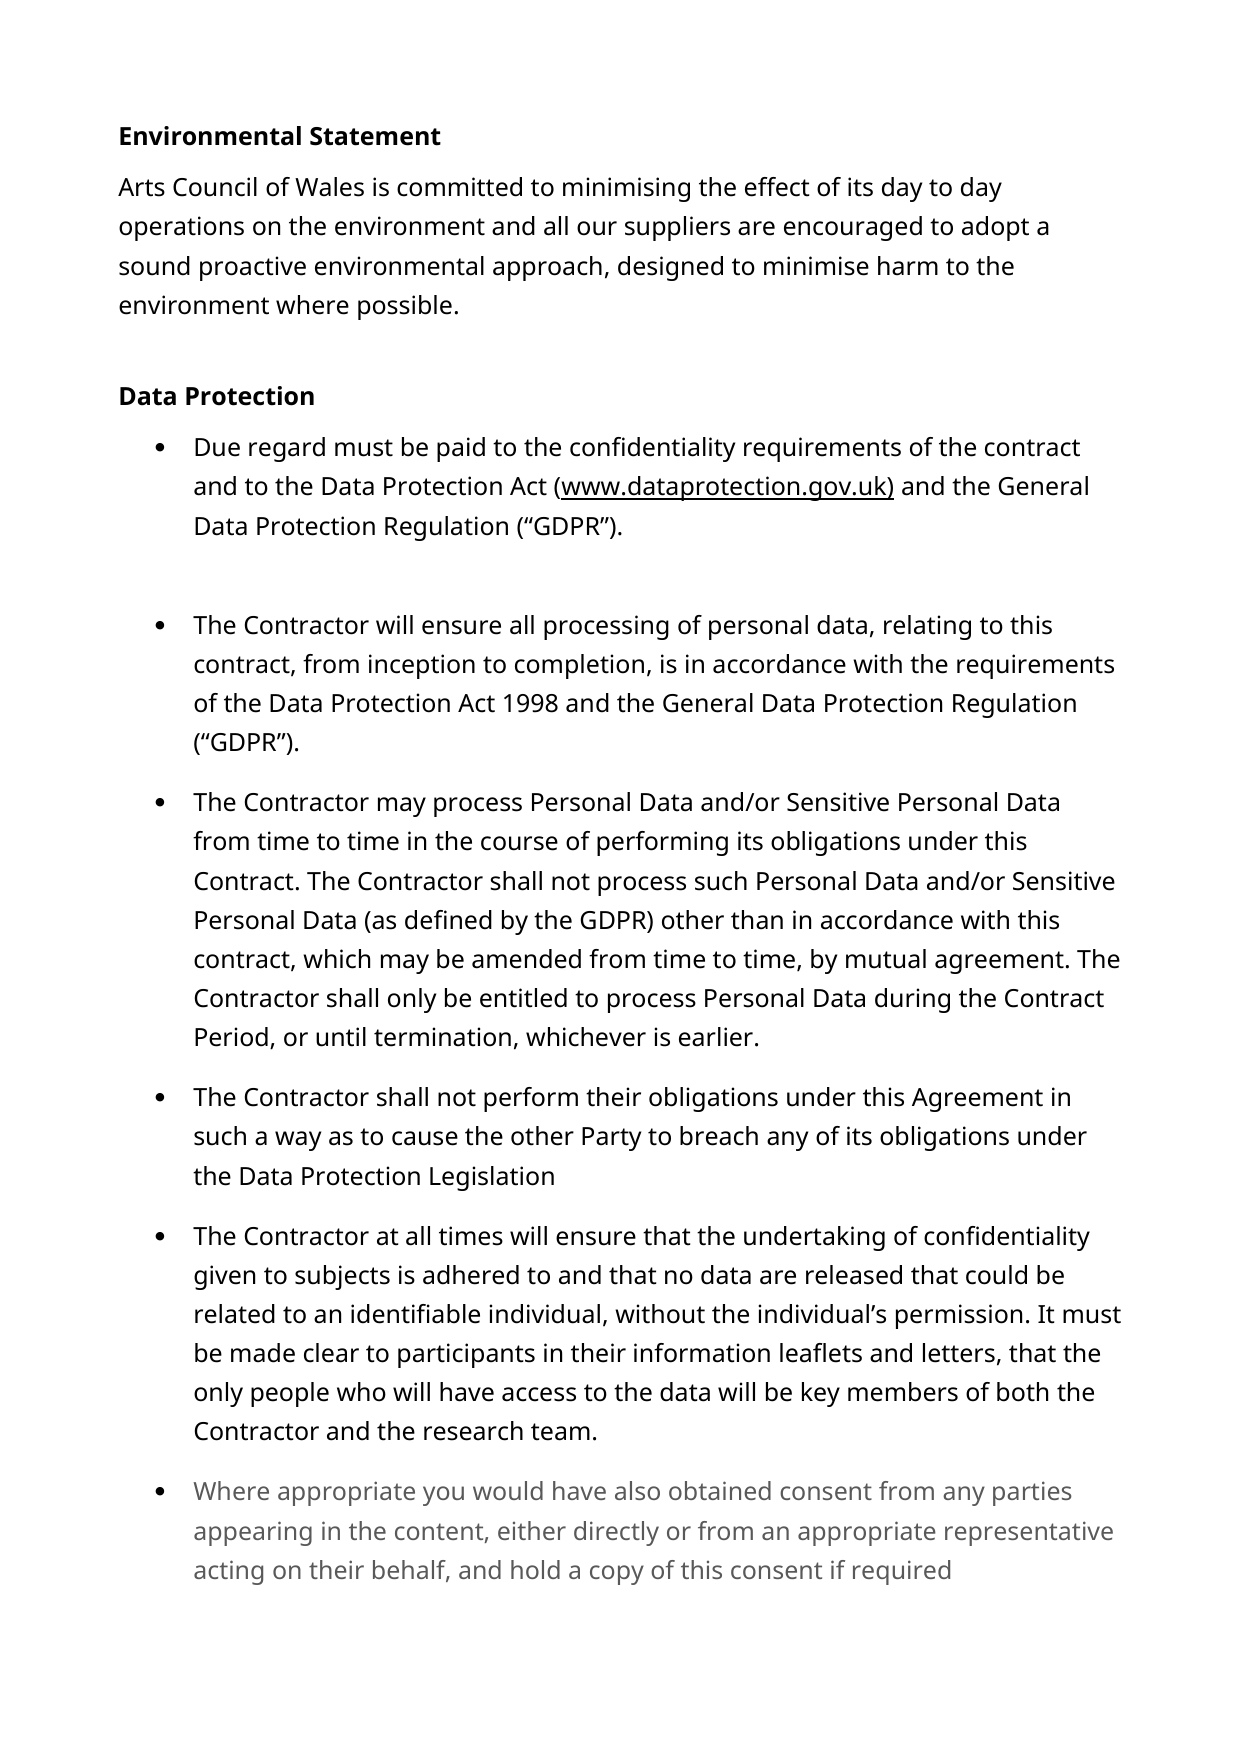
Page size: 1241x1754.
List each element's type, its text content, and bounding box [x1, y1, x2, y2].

list Where appropriate you would have also obtained consent from any parties appearing in the content, either directly or from an appropriate representative acting on their behalf, and hold a copy of this consent if required [156, 1474, 1122, 1586]
list The Contractor shall not perform their obligations under this Agreement in such a way as to cause the other Party to breach any of its obligations under the Data Protection Legislation [156, 1080, 1122, 1192]
list The Contractor may process Personal Data and/or Sensitive Personal Data from time to time in the course of performing its obligations under this Contract. The Contractor shall not process such Personal Data and/or Sensitive Personal Data (as defined by the GDPR) other than in accordance with this contract, which may be amended from time to time, by mutual agreement. The Contractor shall only be entitled to process Personal Data during the Contract Period, or until termination, whichever is earlier. [156, 785, 1122, 1054]
list Due regard must be paid to the confidentiality requirements of the contract and to the Data Protection Act (www.dataprotection.gov.uk) and the General Data Protection Regulation (“GDPR”). [156, 430, 1122, 542]
list The Contractor at all times will ensure that the undertaking of confidentiality given to subjects is adhered to and that no data are released that could be related to an identifiable individual, without the individual’s permission. It must be made clear to participants in their information leaflets and letters, that the only people who will have access to the data will be key members of both the Contractor and the research team. [156, 1218, 1122, 1448]
text Data Protection [118, 378, 1122, 412]
list The Contractor will ensure all processing of personal data, relating to this contract, from inception to completion, is in accordance with the requirements of the Data Protection Act 1998 and the General Data Protection Regulation (“GDPR”). [156, 607, 1122, 759]
text Environmental Statement [118, 118, 1122, 152]
text Arts Council of Wales is committed to minimising the effect of its day to day operations on the environment and all our suppliers are encouraged to adopt a sound proactive environmental approach, designed to minimise harm to the environment where possible. [118, 170, 1122, 361]
